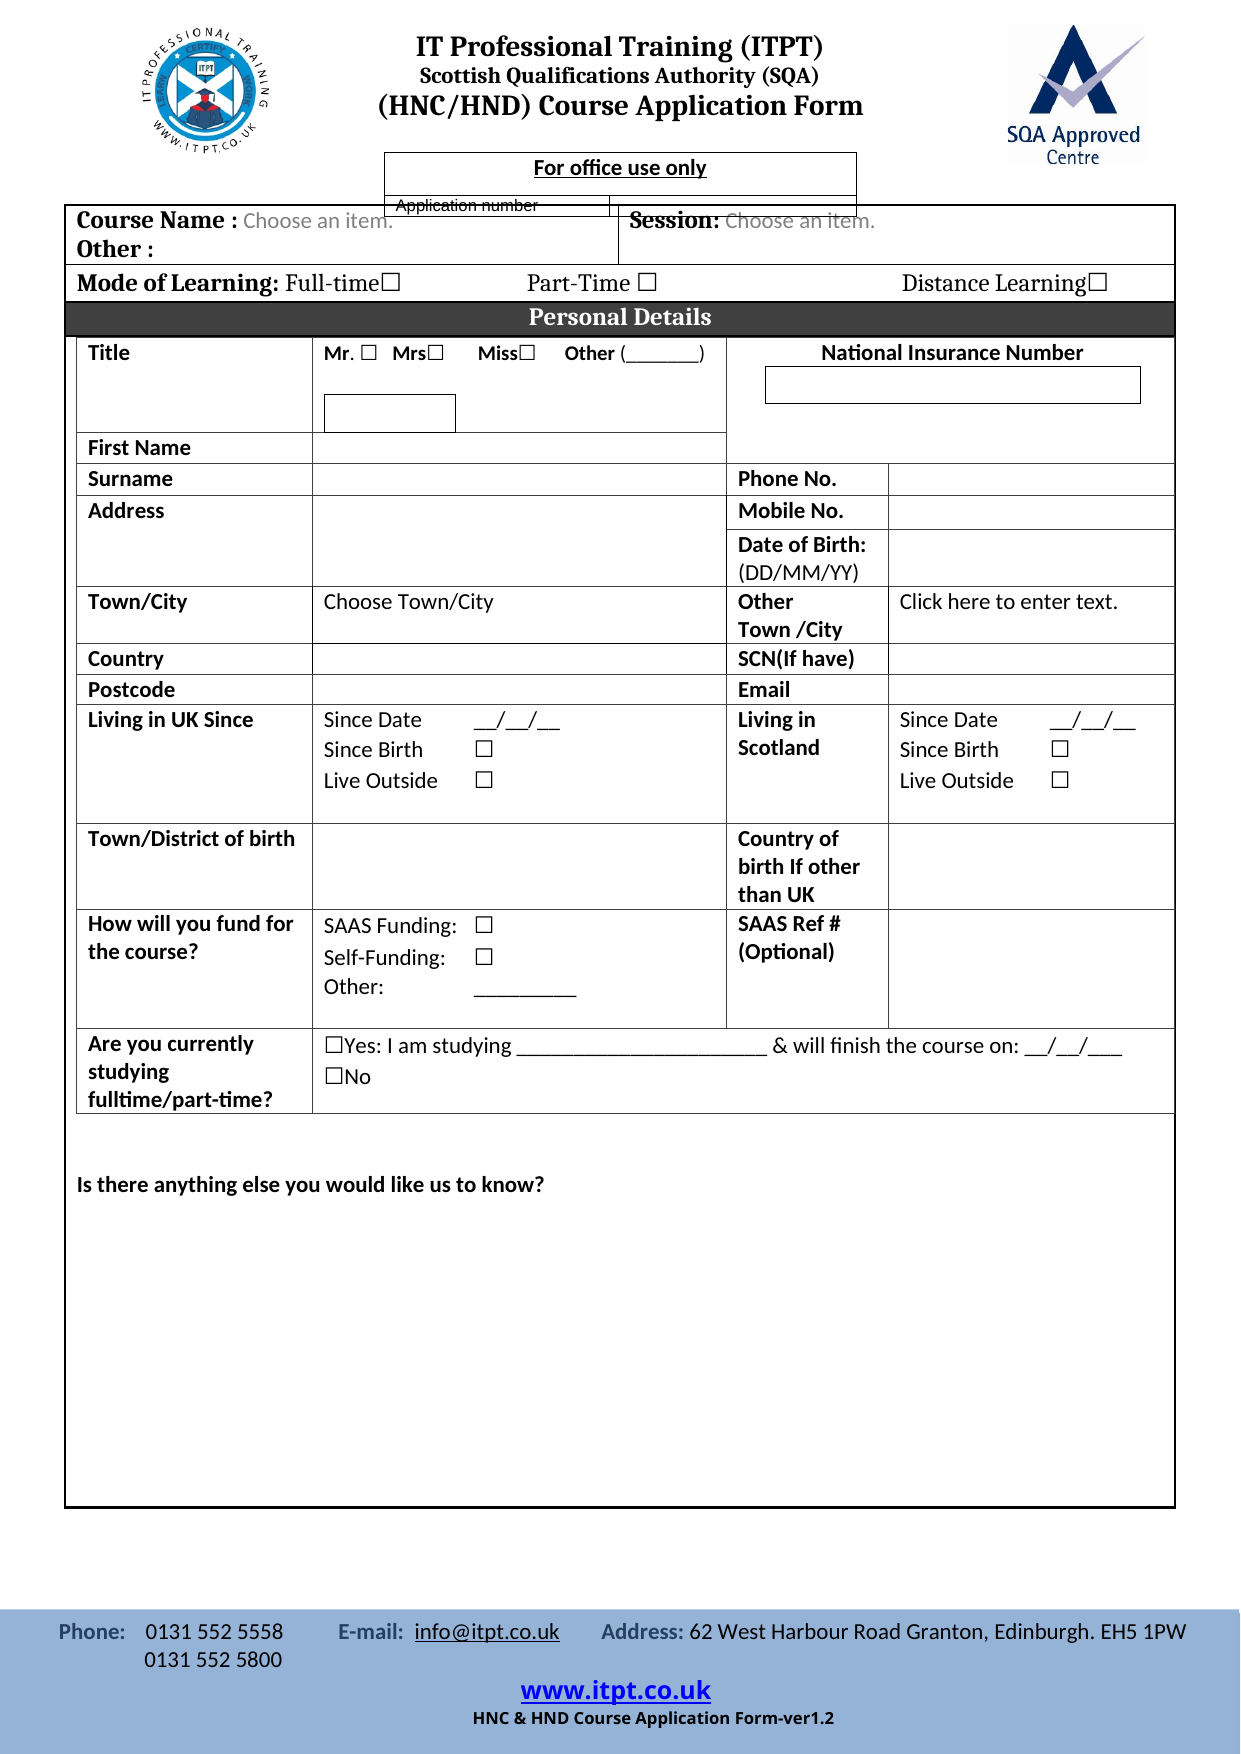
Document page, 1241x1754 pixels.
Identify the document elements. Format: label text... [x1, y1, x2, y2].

table_header Course Name : Other : [66, 206, 618, 264]
table_cell Application number [385, 196, 609, 216]
table_header For office use only [385, 153, 856, 195]
picture [1007, 25, 1146, 164]
table_header Session: [619, 206, 1174, 264]
table_cell Is there anything else you would like us to know? [66, 337, 1174, 1506]
picture [131, 17, 279, 164]
table_cell Mode of Learning: Full-time Part-Time Distance Learning [66, 265, 1174, 301]
table_cell Personal Details [66, 303, 1174, 335]
table_cell [610, 196, 856, 216]
